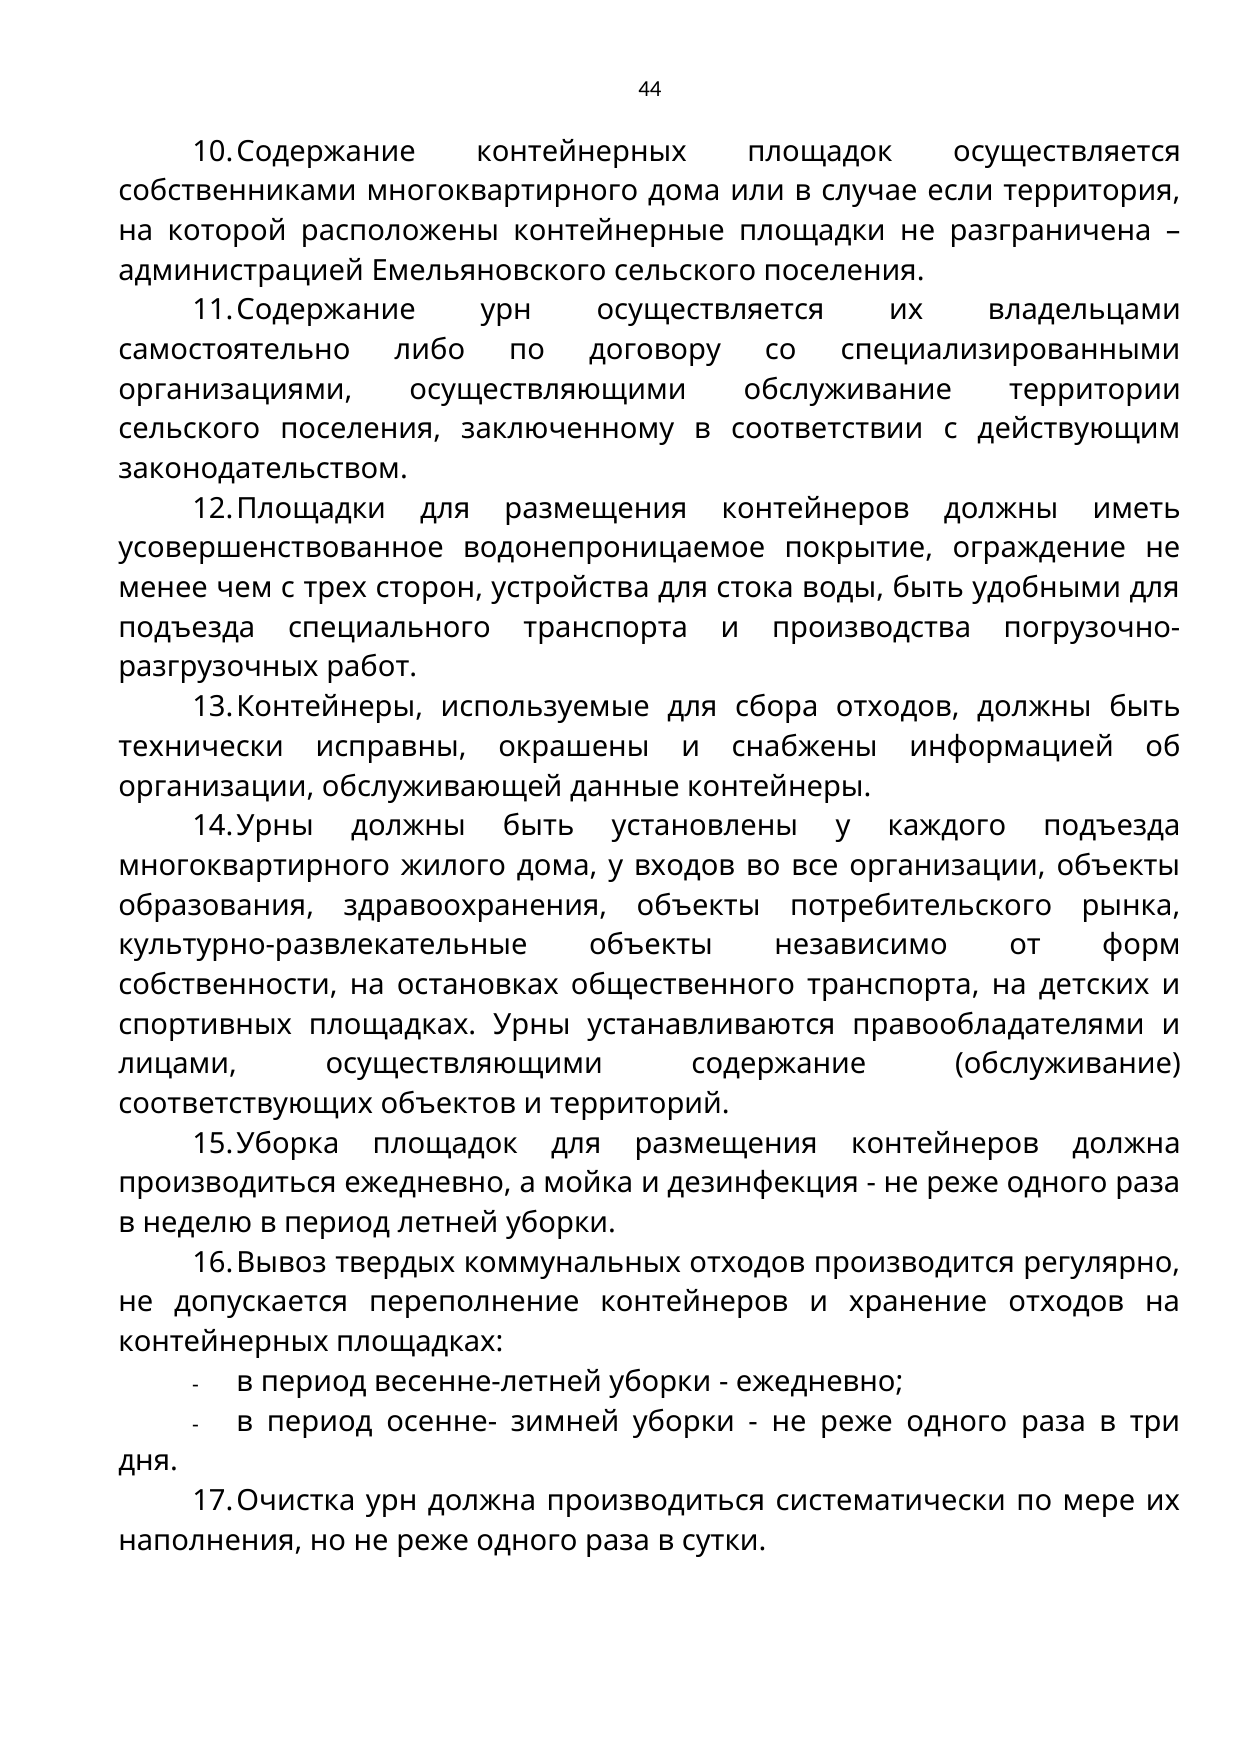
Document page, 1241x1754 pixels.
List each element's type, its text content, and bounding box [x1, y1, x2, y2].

list Содержание контейнерных площадок осуществляется собственниками многоквартирного дома или в случае если территория, на которой расположены контейнерные площадки не разграничена – администрацией Емельяновского сельского поселения. [118, 130, 1181, 288]
list Уборка площадок для размещения контейнеров должна производиться ежедневно, а мойка и дезинфекция - не реже одного раза в неделю в период летней уборки. [118, 1122, 1181, 1241]
list Очистка урн должна производиться систематически по мере их наполнения, но не реже одного раза в сутки. [118, 1479, 1181, 1558]
list в период весенне-летней уборки - ежедневно; [118, 1360, 1181, 1400]
list Вывоз твердых коммунальных отходов производится регулярно, не допускается переполнение контейнеров и хранение отходов на контейнерных площадках: [118, 1241, 1181, 1360]
list Урны должны быть установлены у каждого подъезда многоквартирного жилого дома, у входов во все организации, объекты образования, здравоохранения, объекты потребительского рынка, культурно-развлекательные объекты независимо от форм собственности, на остановках общественного транспорта, на детских и спортивных площадках. Урны устанавливаются правообладателями и лицами, осуществляющими содержание (обслуживание) соответствующих объектов и территорий. [118, 804, 1181, 1122]
list в период осенне- зимней уборки - не реже одного раза в три дня. [118, 1400, 1181, 1479]
list Контейнеры, используемые для сбора отходов, должны быть технически исправны, окрашены и снабжены информацией об организации, обслуживающей данные контейнеры. [118, 685, 1181, 804]
list Содержание урн осуществляется их владельцами самостоятельно либо по договору со специализированными организациями, осуществляющими обслуживание территории сельского поселения, заключенному в соответствии с действующим законодательством. [118, 288, 1181, 487]
list Площадки для размещения контейнеров должны иметь усовершенствованное водонепроницаемое покрытие, ограждение не менее чем с трех сторон, устройства для стока воды, быть удобными для подъезда специального транспорта и производства погрузочно-разгрузочных работ. [118, 487, 1181, 685]
